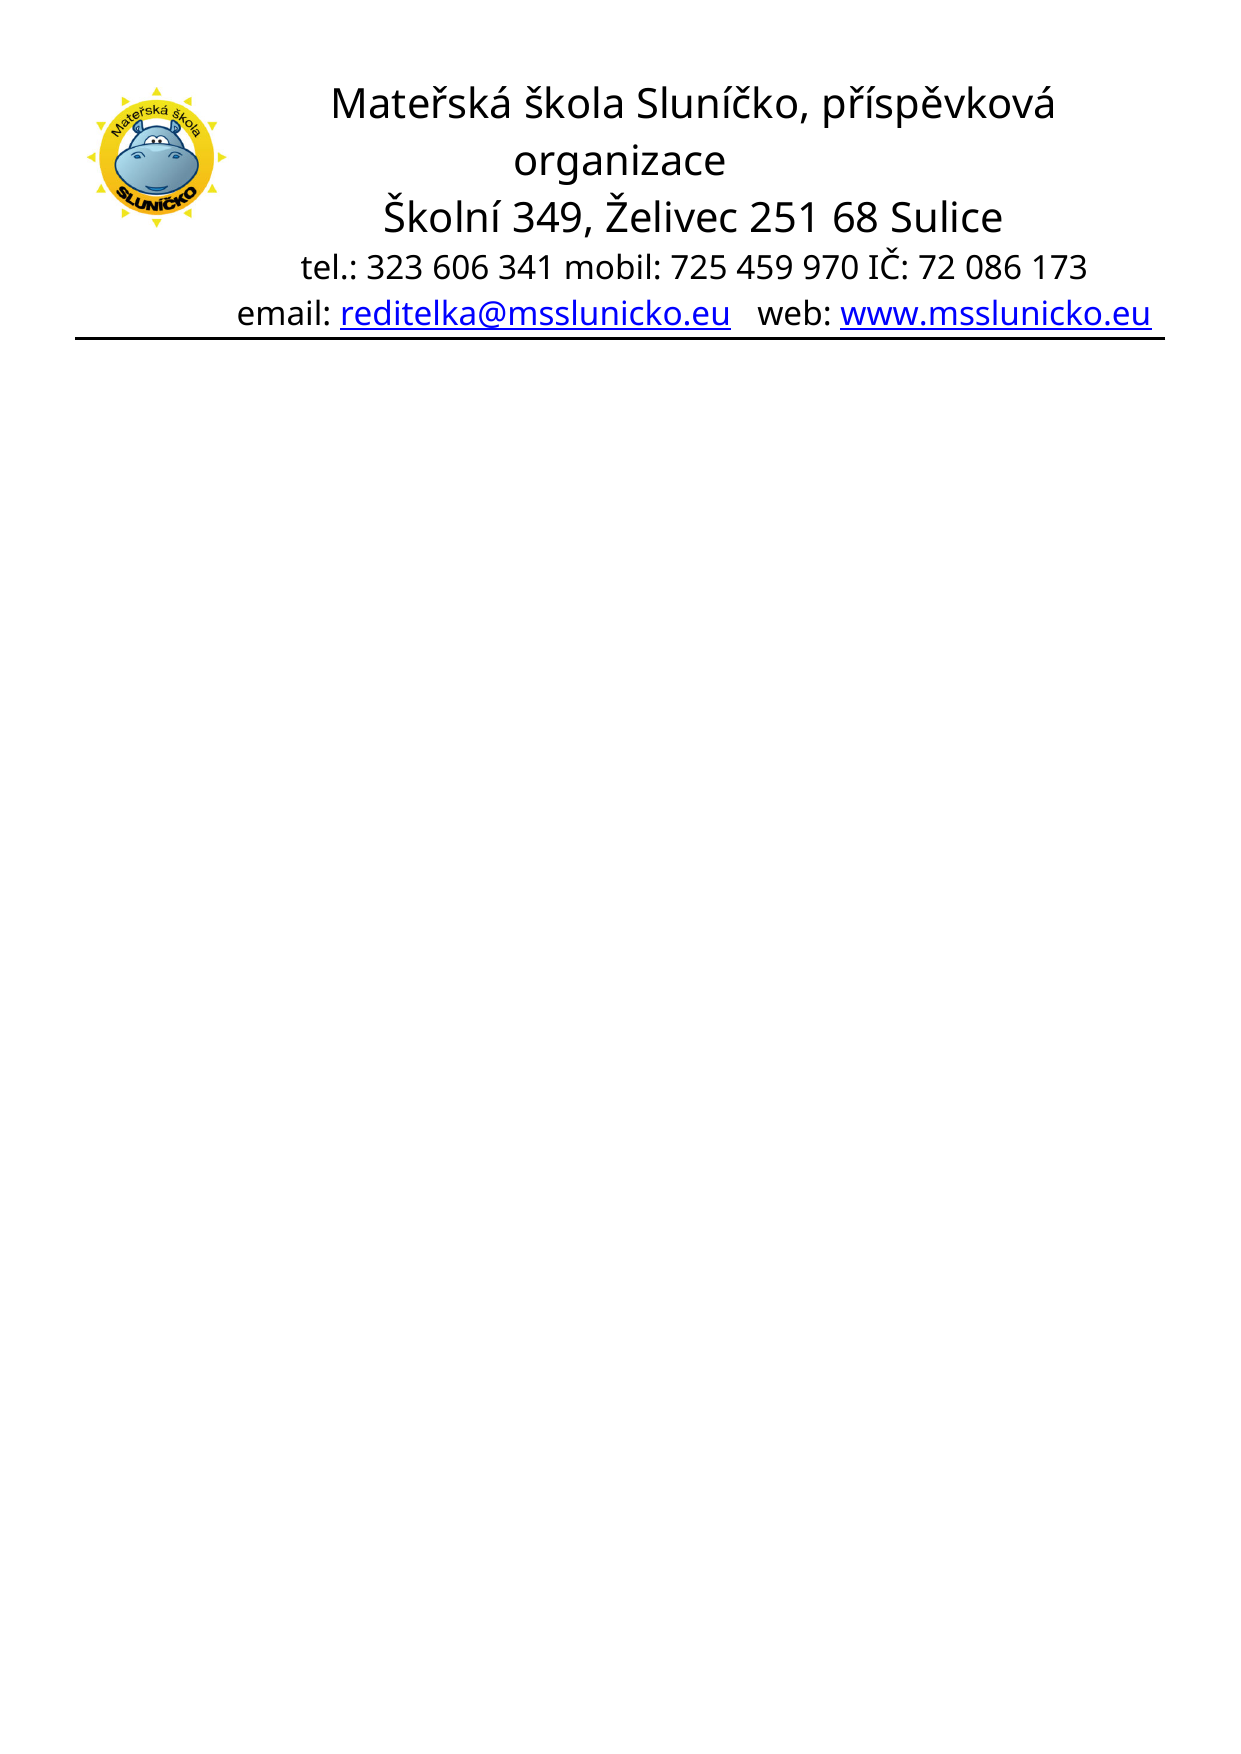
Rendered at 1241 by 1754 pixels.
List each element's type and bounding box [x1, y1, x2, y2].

picture [68, 68, 245, 246]
